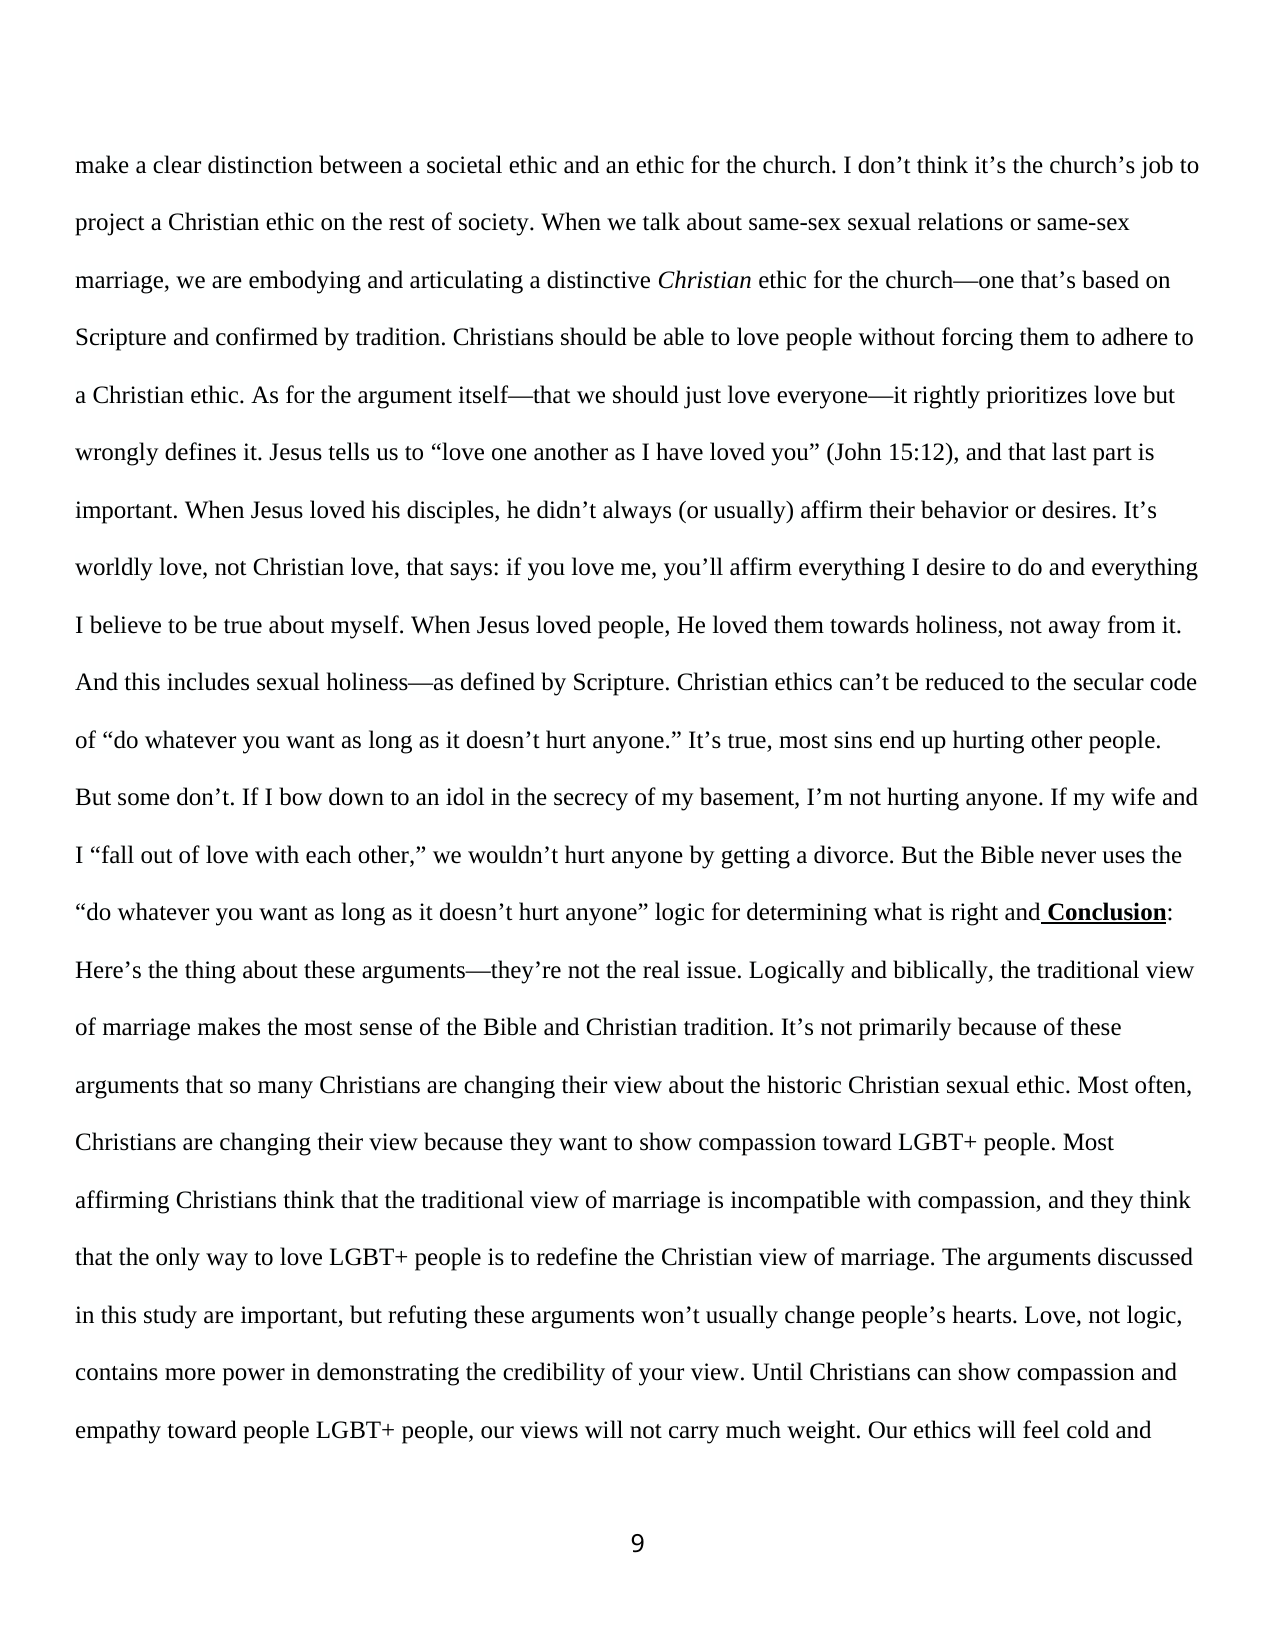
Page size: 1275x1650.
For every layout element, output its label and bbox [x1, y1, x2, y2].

text [75, 150, 1200, 1444]
